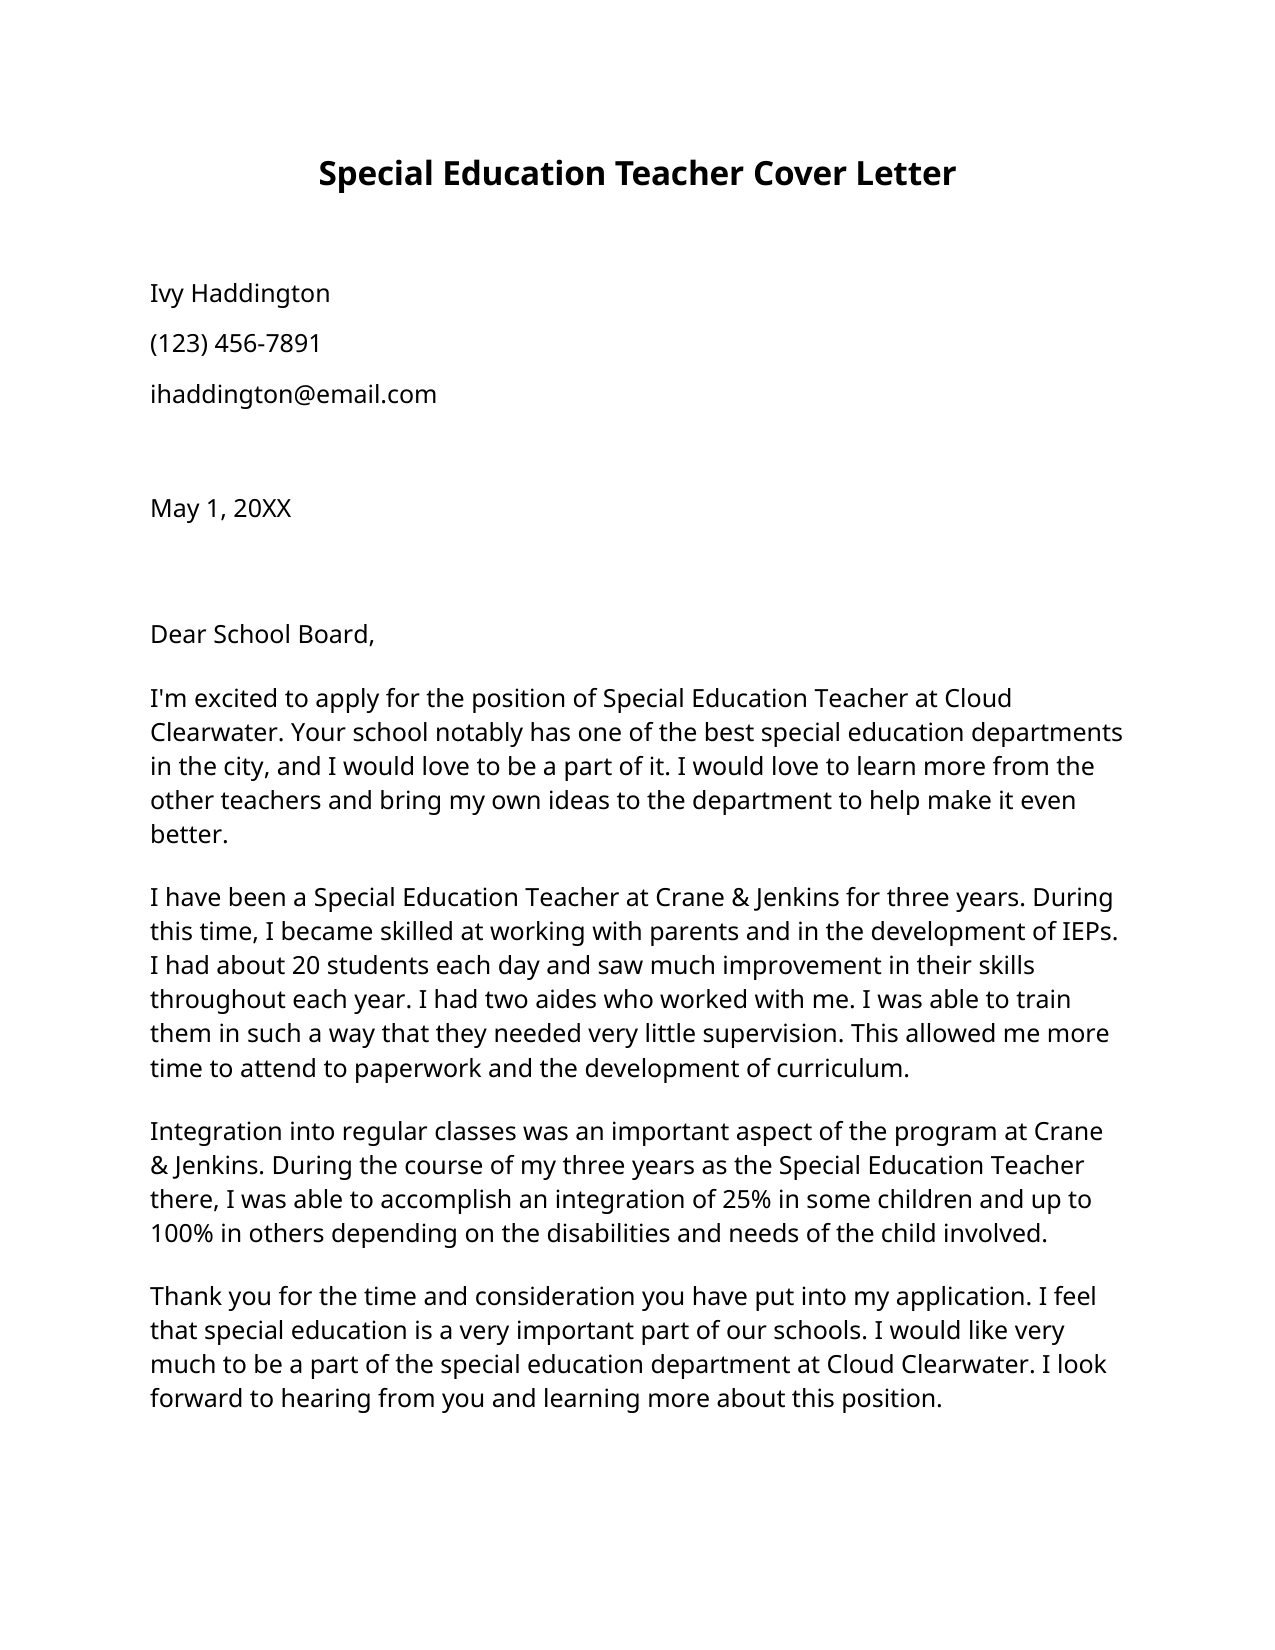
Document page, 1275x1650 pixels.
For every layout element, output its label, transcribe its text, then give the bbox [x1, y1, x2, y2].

text Special Education Teacher Cover Letter [150, 150, 1125, 195]
text May 1, 20XX [150, 491, 1125, 525]
text Integration into regular classes was an important aspect of the program at Crane & Jenkins. During the course of my three years as the Special Education Teacher there, I was able to accomplish an integration of 25% in some children and up to 100% in others depending on the disabilities and needs of the child involved. [150, 1113, 1125, 1250]
text Thank you for the time and consideration you have put into my application. I feel that special education is a very important part of our schools. I would like very much to be a part of the special education department at Cloud Clearwater. I look forward to hearing from you and learning more about this position. [150, 1279, 1125, 1415]
text I'm excited to apply for the position of Special Education Teacher at Cloud Clearwater. Your school notably has one of the best special education departments in the city, and I would love to be a part of it. I would love to learn more from the other teachers and bring my own ideas to the department to help make it even better. [150, 680, 1125, 851]
text Dear School Board, [150, 617, 1125, 651]
text Ivy Haddington [150, 275, 1125, 309]
text ihaddington@email.com [150, 377, 1125, 411]
text (123) 456-7891 [150, 326, 1125, 360]
text I have been a Special Education Teacher at Crane & Jenkins for three years. During this time, I became skilled at working with parents and in the development of IEPs. I had about 20 students each day and saw much improvement in their skills throughout each year. I had two aides who worked with me. I was able to train them in such a way that they needed very little supervision. This allowed me more time to attend to paperwork and the development of curriculum. [150, 880, 1125, 1084]
